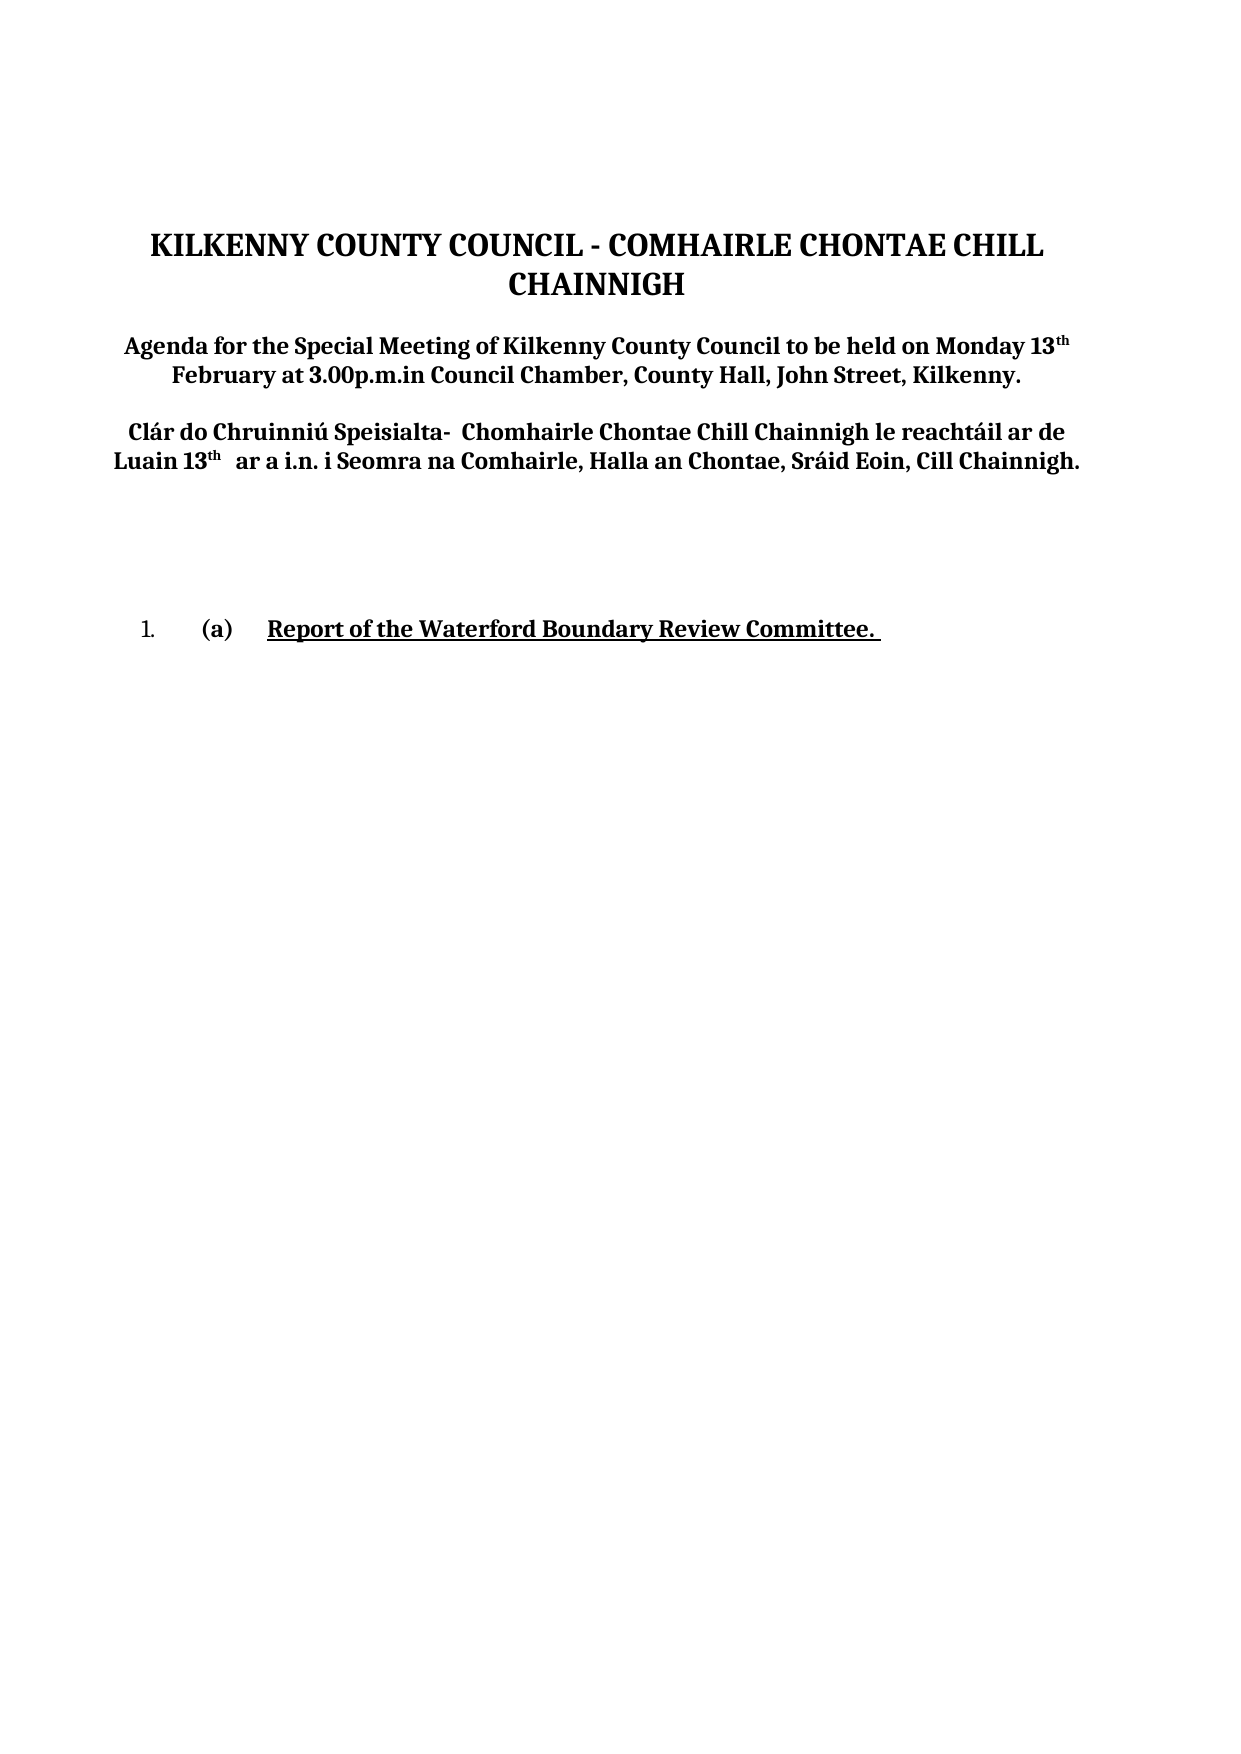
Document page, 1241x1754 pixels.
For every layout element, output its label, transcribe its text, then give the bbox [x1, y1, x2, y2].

text Clár do Chruinniú Speisialta- Chomhairle Chontae Chill Chainnigh le reachtáil ar de Luain 13th ar a i.n. i Seomra na Comhairle, Halla an Chontae, Sráid Eoin, Cill Chainnigh. [103, 418, 1090, 476]
list (a) Report of the Waterford Boundary Review Committee. [141, 615, 1090, 644]
text KILKENNY COUNTY COUNCIL - COMHAIRLE CHONTAE CHILL CHAINNIGH [103, 227, 1090, 303]
text Agenda for the Special Meeting of Kilkenny County Council to be held on Monday 13th February at 3.00p.m.in Council Chamber, County Hall, John Street, Kilkenny. [103, 332, 1090, 389]
